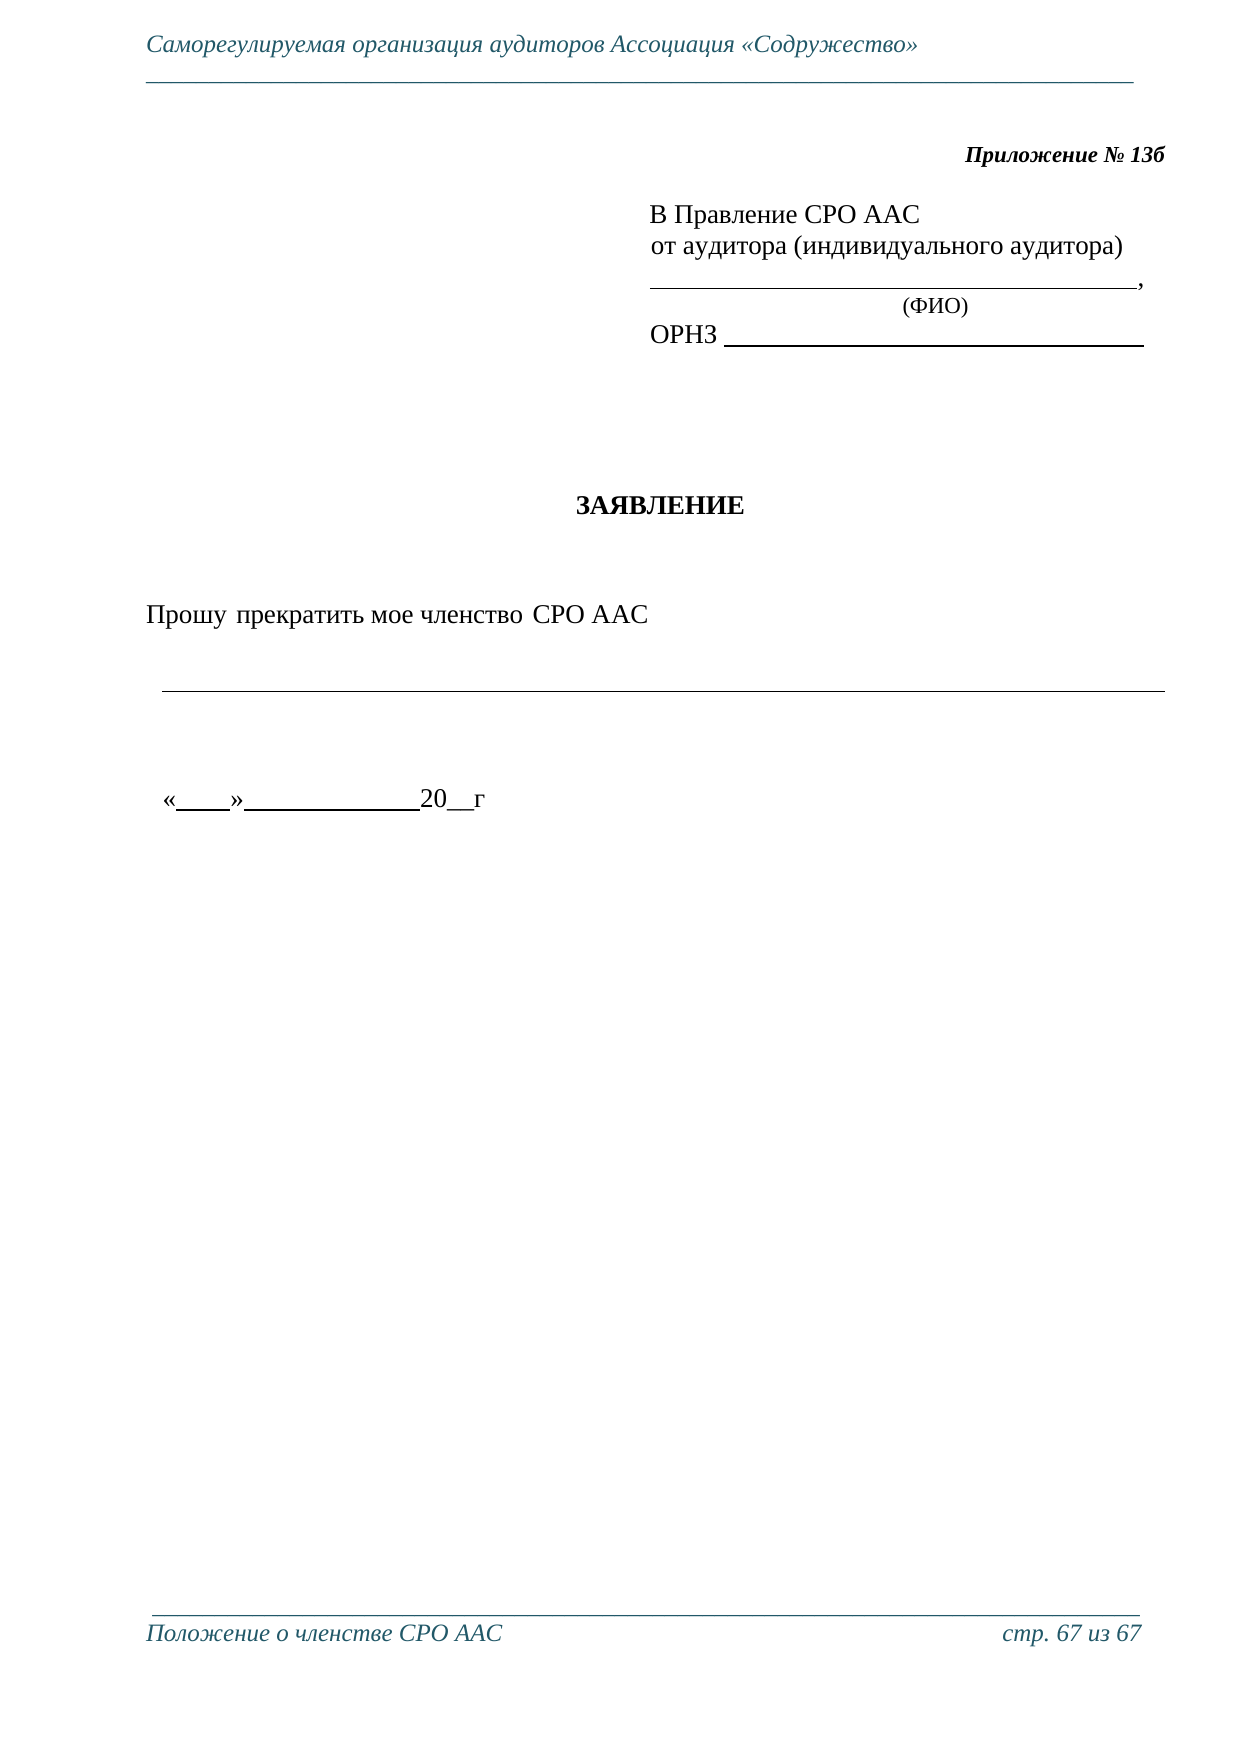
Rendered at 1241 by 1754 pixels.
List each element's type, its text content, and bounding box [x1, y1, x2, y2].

text В Правление СРО ААС [488, 198, 1015, 229]
text , [650, 261, 1178, 292]
text Прошу прекратить мое членство СРО ААС [146, 598, 1167, 629]
subtitle ЗАЯВЛЕНИЕ [573, 489, 747, 521]
text ОРНЗ [650, 318, 1178, 349]
text « » 20__г [162, 782, 1178, 813]
text (ФИО) [146, 292, 968, 318]
text от аудитора (индивидуального аудитора) [526, 229, 1178, 261]
text Приложение № 13б [146, 141, 1167, 167]
